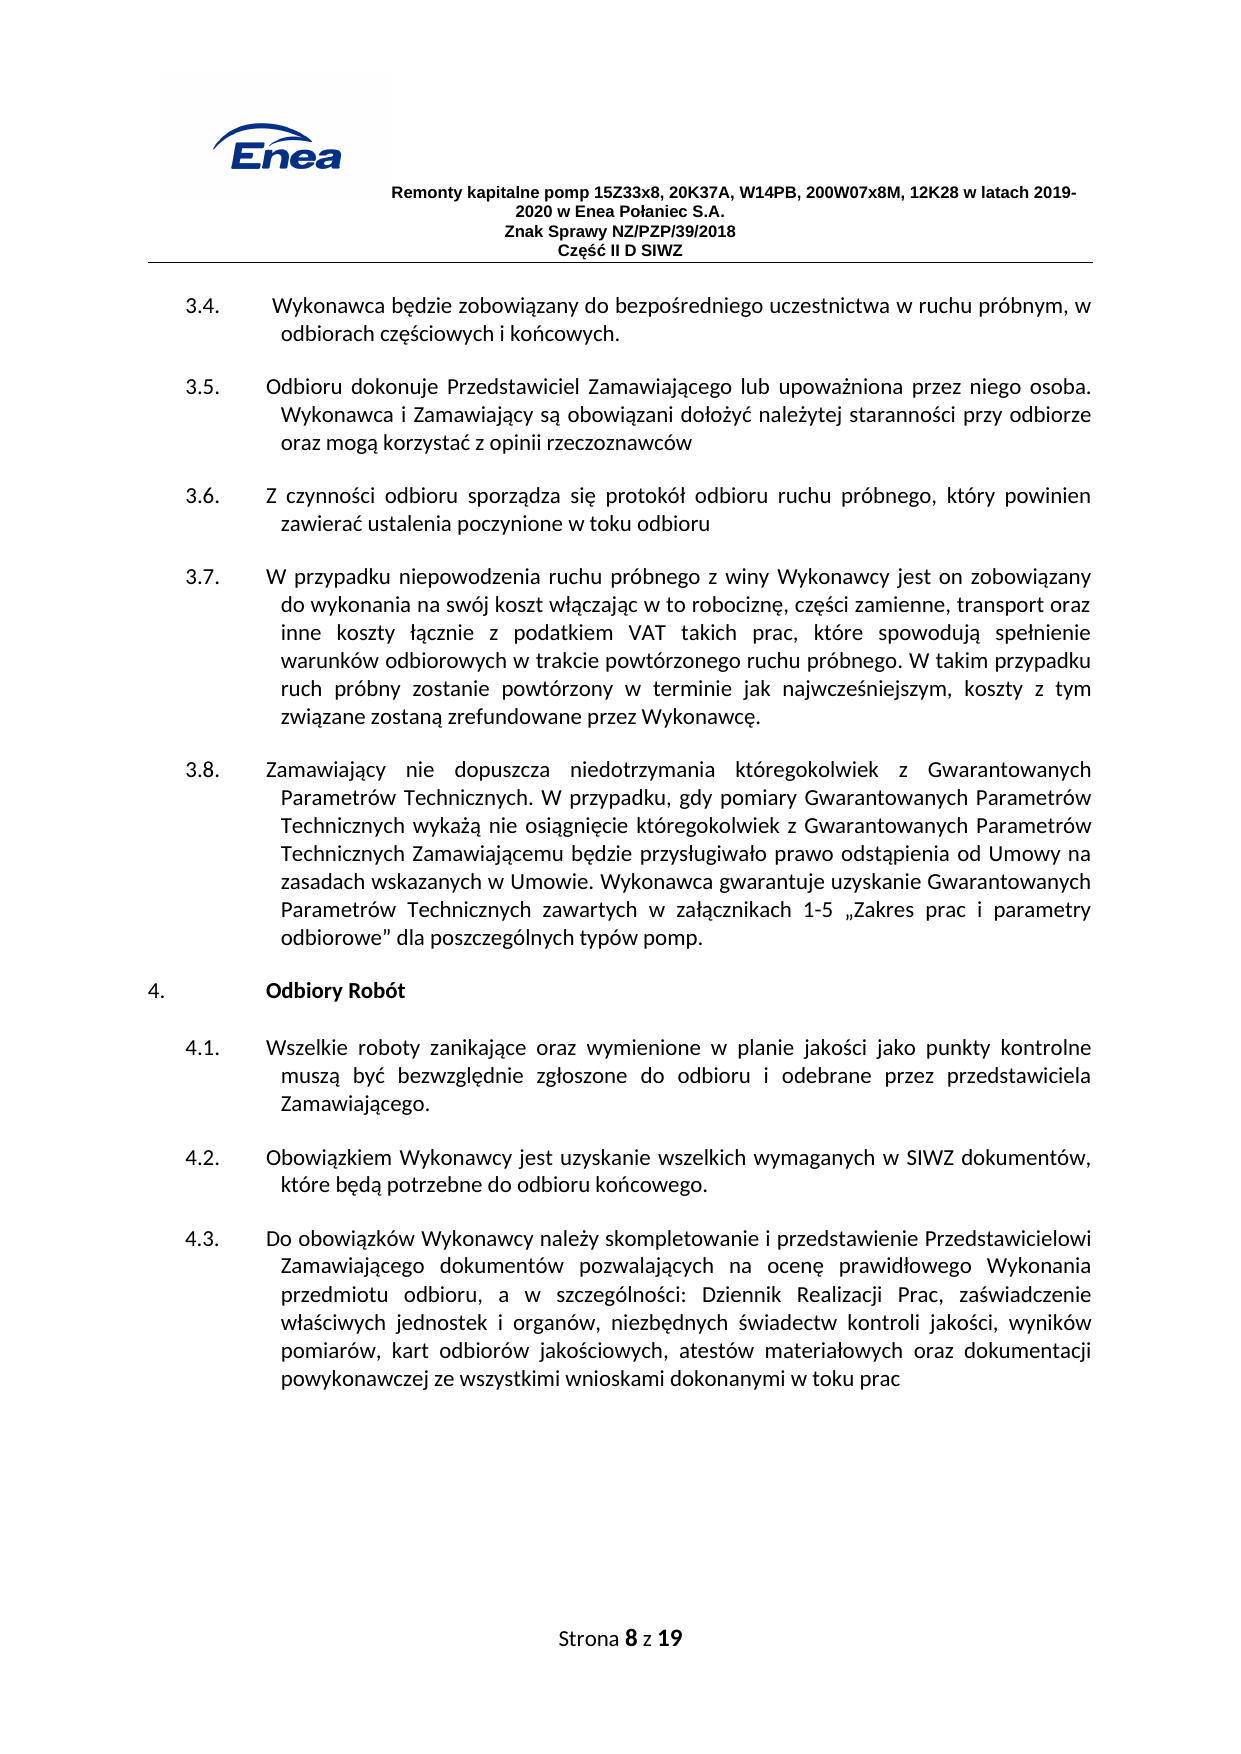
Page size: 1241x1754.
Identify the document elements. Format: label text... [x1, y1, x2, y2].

list Obowiązkiem Wykonawcy jest uzyskanie wszelkich wymaganych w SIWZ dokumentów, które będą potrzebne do odbioru końcowego. [185, 1143, 1093, 1199]
list Odbioru dokonuje Przedstawiciel Zamawiającego lub upoważniona przez niego osoba. Wykonawca i Zamawiający są obowiązani dołożyć należytej staranności przy odbiorze oraz mogą korzystać z opinii rzeczoznawców [185, 372, 1093, 456]
list Wykonawca będzie zobowiązany do bezpośredniego uczestnictwa w ruchu próbnym, w odbiorach częściowych i końcowych. [185, 291, 1093, 347]
list Wszelkie roboty zanikające oraz wymienione w planie jakości jako punkty kontrolne muszą być bezwzględnie zgłoszone do odbioru i odebrane przez przedstawiciela Zamawiającego. [185, 1033, 1093, 1118]
picture [163, 73, 392, 199]
list Z czynności odbioru sporządza się protokół odbioru ruchu próbnego, który powinien zawierać ustalenia poczynione w toku odbioru [185, 481, 1093, 537]
list Odbiory Robót [148, 976, 1093, 1004]
list Zamawiający nie dopuszcza niedotrzymania któregokolwiek z Gwarantowanych Parametrów Technicznych. W przypadku, gdy pomiary Gwarantowanych Parametrów Technicznych wykażą nie osiągnięcie któregokolwiek z Gwarantowanych Parametrów Technicznych Zamawiającemu będzie przysługiwało prawo odstąpienia od Umowy na zasadach wskazanych w Umowie. Wykonawca gwarantuje uzyskanie Gwarantowanych Parametrów Technicznych zawartych w załącznikach 1-5 „Zakres prac i parametry odbiorowe” dla poszczególnych typów pomp. [185, 755, 1093, 951]
list W przypadku niepowodzenia ruchu próbnego z winy Wykonawcy jest on zobowiązany do wykonania na swój koszt włączając w to robociznę, części zamienne, transport oraz inne koszty łącznie z podatkiem VAT takich prac, które spowodują spełnienie warunków odbiorowych w trakcie powtórzonego ruchu próbnego. W takim przypadku ruch próbny zostanie powtórzony w terminie jak najwcześniejszym, koszty z tym związane zostaną zrefundowane przez Wykonawcę. [185, 562, 1093, 730]
list Do obowiązków Wykonawcy należy skompletowanie i przedstawienie Przedstawicielowi Zamawiającego dokumentów pozwalających na ocenę prawidłowego Wykonania przedmiotu odbioru, a w szczególności: Dziennik Realizacji Prac, zaświadczenie właściwych jednostek i organów, niezbędnych świadectw kontroli jakości, wyników pomiarów, kart odbiorów jakościowych, atestów materiałowych oraz dokumentacji powykonawczej ze wszystkimi wnioskami dokonanymi w toku prac [185, 1224, 1093, 1392]
